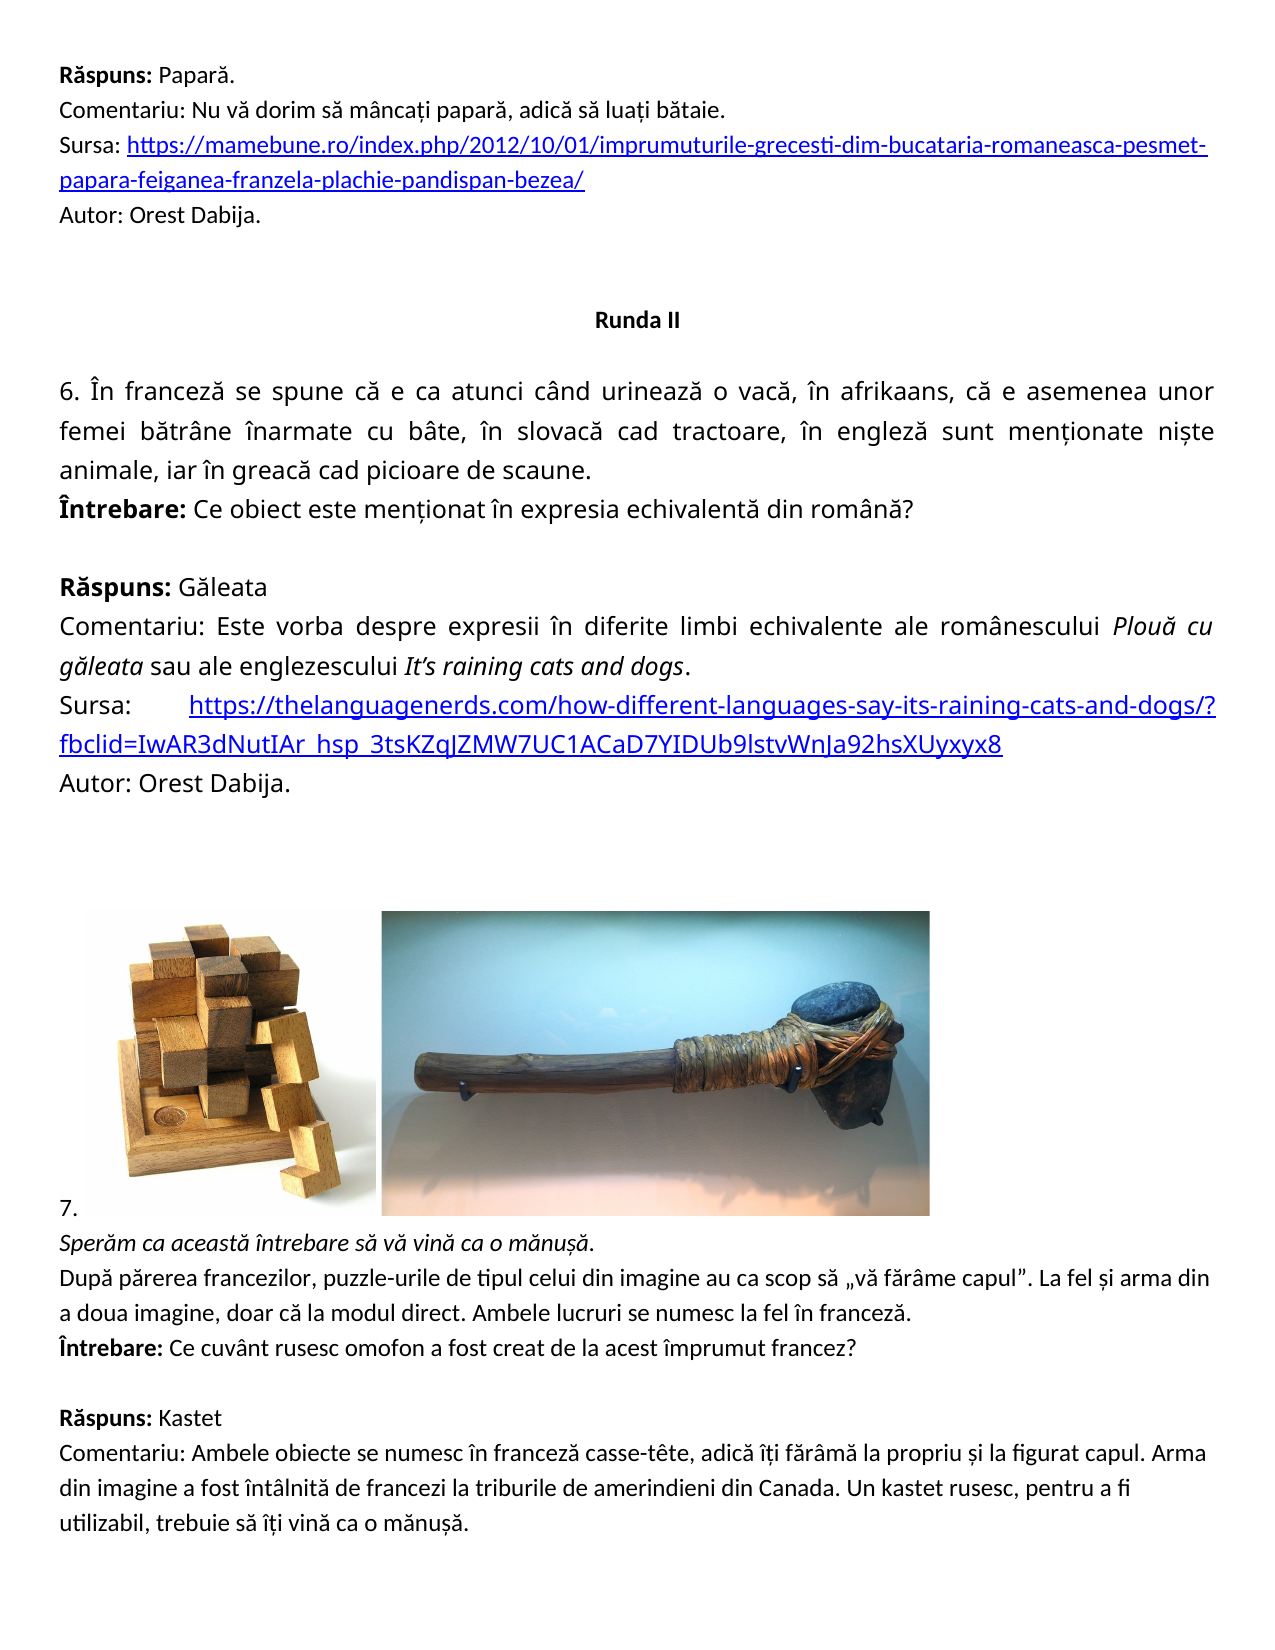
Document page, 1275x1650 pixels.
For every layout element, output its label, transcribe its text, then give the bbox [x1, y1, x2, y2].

text Răspuns: Găleata [59, 570, 1216, 604]
text Comentariu: Nu vă dorim să mâncați papară, adică să luați bătaie. [59, 94, 1216, 124]
picture [381, 911, 930, 1216]
text Autor: Orest Dabija. [59, 766, 1216, 800]
text Comentariu: Ambele obiecte se numesc în franceză casse-tête, adică îți fărâmă la propriu și la figurat capul. Arma din imagine a fost întâlnită de francezi la triburile de amerindieni din Canada. Un kastet rusesc, pentru a fi utilizabil, trebuie să îți vină ca o mănușă. [59, 1437, 1216, 1537]
text Sursa: https://thelanguagenerds.com/how-different-languages-say-its-raining-cats-and-dogs/?fbclid=IwAR3dNutIAr_hsp_3tsKZqJZMW7UC1ACaD7YIDUb9lstvWnJa92hsXUyxyx8 [59, 687, 1216, 761]
text După părerea francezilor, puzzle-urile de tipul celui din imagine au ca scop să „vă fărâme capul”. La fel și arma din a doua imagine, doar că la modul direct. Ambele lucruri se numesc la fel în franceză. [59, 1262, 1216, 1327]
text Sperăm ca această întrebare să vă vină ca o mănușă. [59, 1227, 1216, 1257]
text Răspuns: Kastet [59, 1402, 1216, 1432]
text Întrebare: Ce cuvânt rusesc omofon a fost creat de la acest împrumut francez? [59, 1332, 1216, 1362]
picture [83, 910, 376, 1216]
text Comentariu: Este vorba despre expresii în diferite limbi echivalente ale românescului Plouă cu găleata sau ale englezescului It’s raining cats and dogs. [59, 609, 1216, 682]
text Runda II [59, 304, 1216, 334]
text Sursa: https://mamebune.ro/index.php/2012/10/01/imprumuturile-grecesti-dim-bucataria-romaneasca-pesmet-papara-feiganea-franzela-plachie-pandispan-bezea/ [59, 129, 1216, 194]
text Răspuns: Papară. [59, 59, 1216, 89]
text Întrebare: Ce obiect este menționat în expresia echivalentă din română? [59, 492, 1216, 526]
text Autor: Orest Dabija. [59, 199, 1216, 229]
text 6. În franceză se spune că e ca atunci când urinează o vacă, în afrikaans, că e asemenea unor femei bătrâne înarmate cu bâte, în slovacă cad tractoare, în engleză sunt menționate niște animale, iar în greacă cad picioare de scaune. [59, 374, 1216, 486]
